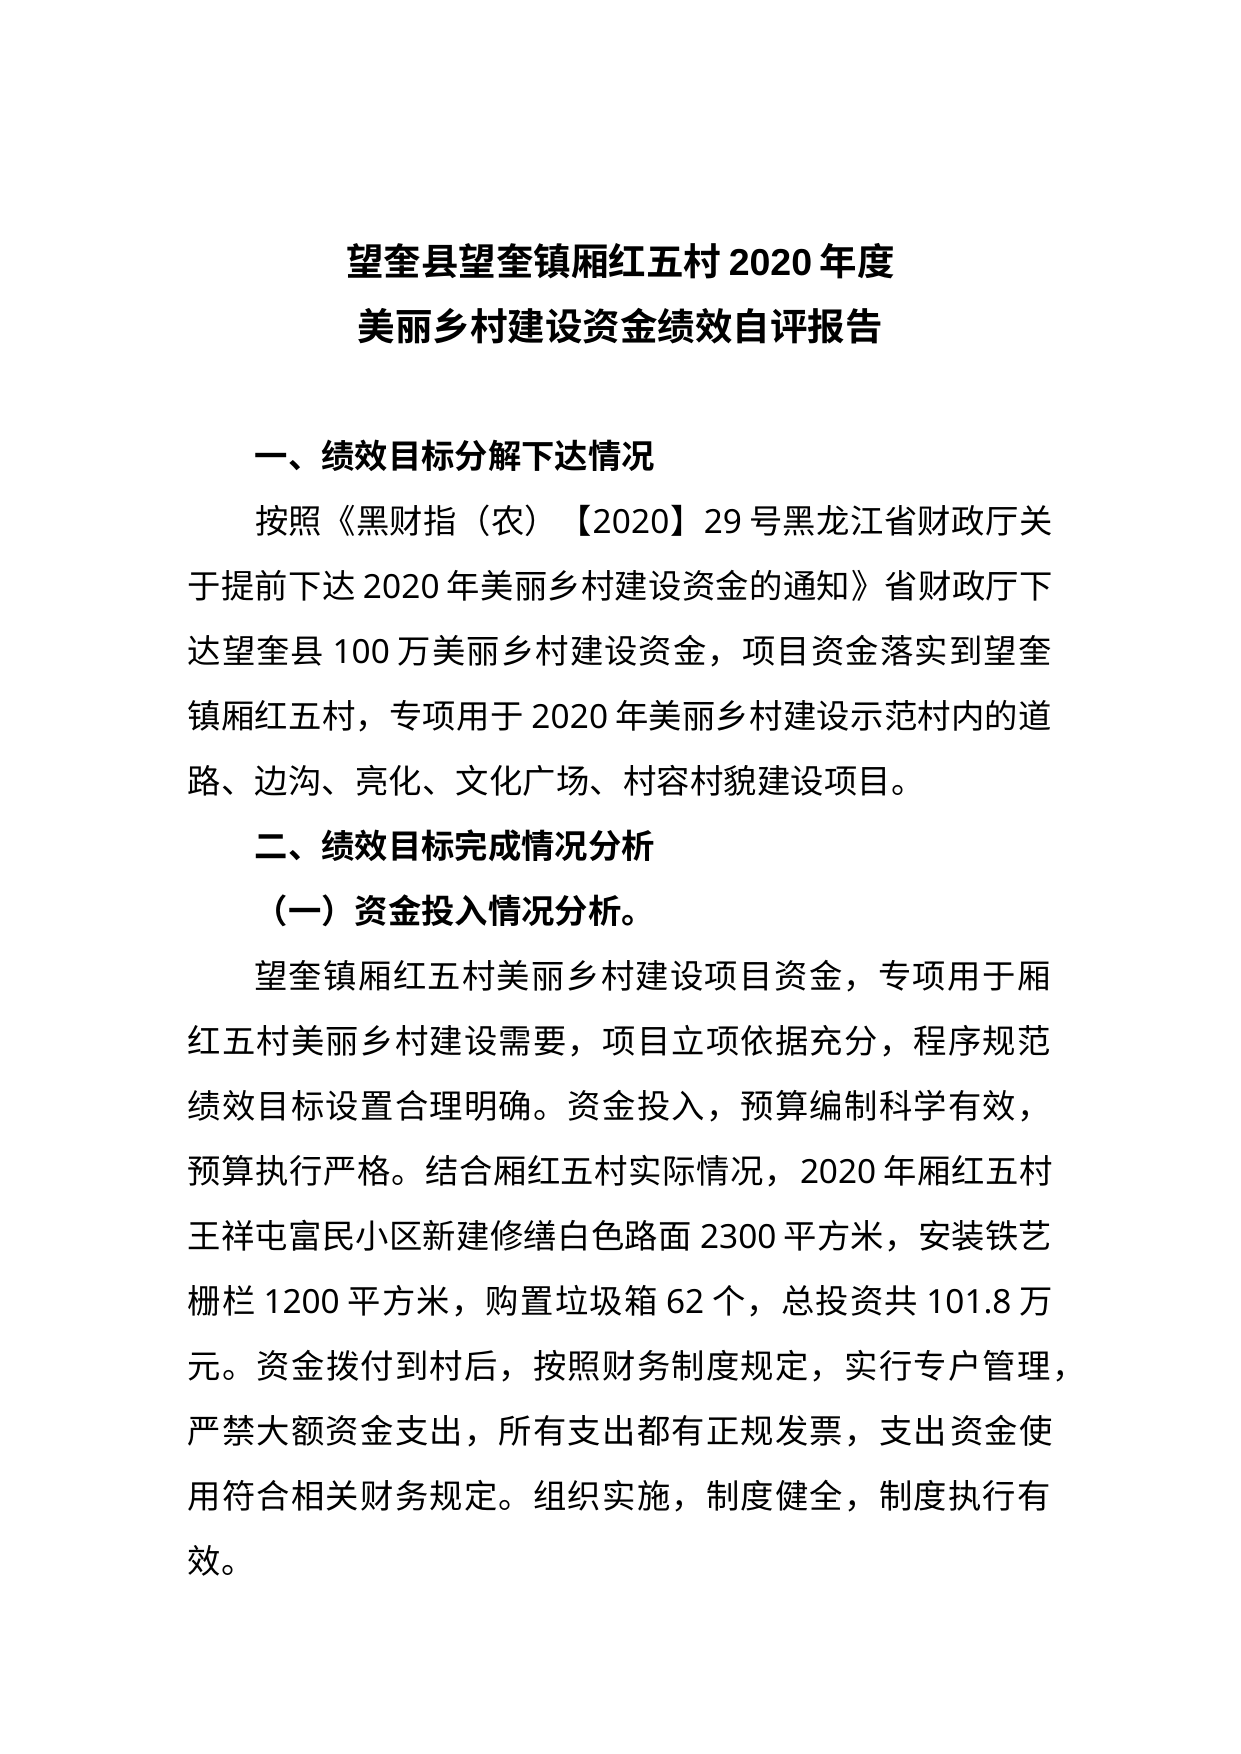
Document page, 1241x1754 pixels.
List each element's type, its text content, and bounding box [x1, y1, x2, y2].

text 望奎镇厢红五村美丽乡村建设项目资金，专项用于厢红五村美丽乡村建设需要，项目立项依据充分，程序规范。绩效目标设置合理明确。资金投入，预算编制科学有效，预算执行严格。结合厢红五村实际情况，2020年厢红五村王祥屯富民小区新建修缮白色路面2300平方米，安装铁艺栅栏1200平方米，购置垃圾箱62个，总投资共101.8万元。资金拨付到村后，按照财务制度规定，实行专户管理，严禁大额资金支出，所有支出都有正规发票，支出资金使用符合相关财务规定。组织实施，制度健全，制度执行有效。 [187, 942, 1053, 1592]
text 望奎县望奎镇厢红五村2020年度 [187, 227, 1053, 292]
text 二、绩效目标完成情况分析 [187, 812, 1053, 877]
text 美丽乡村建设资金绩效自评报告 [187, 292, 1053, 357]
text （一）资金投入情况分析。 [187, 877, 1053, 942]
text 一、绩效目标分解下达情况 [187, 422, 1053, 487]
text 按照《黑财指（农）【2020】29号黑龙江省财政厅关于提前下达2020年美丽乡村建设资金的通知》省财政厅下达望奎县100万美丽乡村建设资金，项目资金落实到望奎镇厢红五村，专项用于2020年美丽乡村建设示范村内的道路、边沟、亮化、文化广场、村容村貌建设项目。 [187, 487, 1053, 812]
